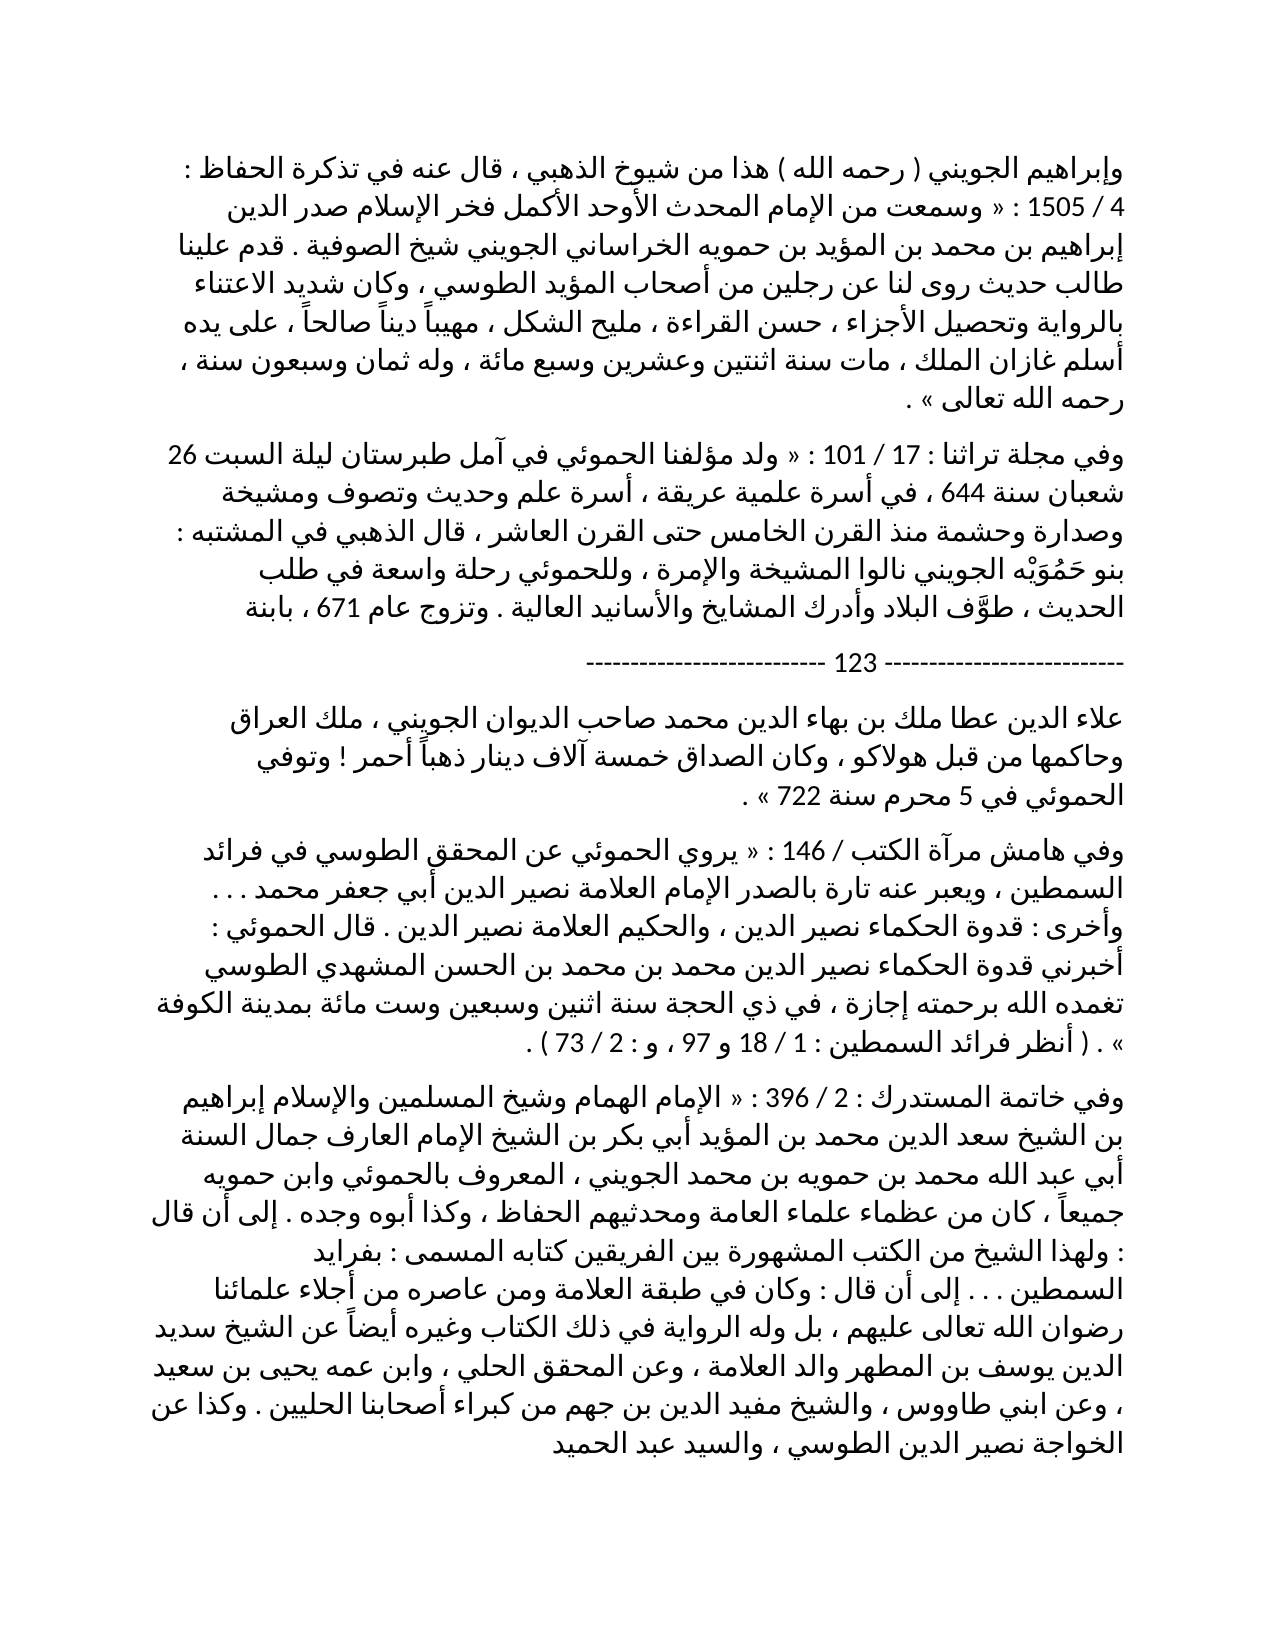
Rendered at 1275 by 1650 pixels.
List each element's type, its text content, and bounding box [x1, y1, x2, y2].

text وفي هامش مرآة الكتب / 146 : « يروي الحموئي عن المحقق الطوسي في فرائد السمطين ، ويعبر عنه تارة بالصدر الإمام العلامة نصير الدين أبي جعفر محمد . . . وأخرى : قدوة الحكماء نصير الدين ، والحكيم العلامة نصير الدين . قال الحموئي : أخبرني قدوة الحكماء نصير الدين محمد بن محمد بن الحسن المشهدي الطوسي تغمده الله برحمته إجازة ، في ذي الحجة سنة اثنين وسبعين وست مائة بمدينة الكوفة » . ( أنظر فرائد السمطين : 1 / 18 و 97 ، و : 2 / 73 ) . [150, 832, 1125, 1059]
text وفي خاتمة المستدرك : 2 / 396 : « الإمام الهمام وشيخ المسلمين والإسلام إبراهيم بن الشيخ سعد الدين محمد بن المؤيد أبي بكر بن الشيخ الإمام العارف جمال السنة أبي عبد الله محمد بن حمويه بن محمد الجويني ، المعروف بالحموئي وابن حمويه جميعاً ، كان من عظماء علماء العامة ومحدثيهم الحفاظ ، وكذا أبوه وجده . إلى أن قال : ولهذا الشيخ من الكتب المشهورة بين الفريقين كتابه المسمى : بفرايد السمطين . . . إلى أن قال : وكان في طبقة العلامة ومن عاصره من أجلاء علمائنا رضوان الله تعالى عليهم ، بل وله الرواية في ذلك الكتاب وغيره أيضاً عن الشيخ سديد الدين يوسف بن المطهر والد العلامة ، وعن المحقق الحلي ، وابن عمه يحيى بن سعيد ، وعن ابني طاووس ، والشيخ مفيد الدين بن جهم من كبراء أصحابنا الحليين . وكذا عن الخواجة نصير الدين الطوسي ، والسيد عبد الحميد [150, 1079, 1125, 1461]
text --------------------------- 123 --------------------------- [150, 644, 1125, 680]
text علاء الدين عطا ملك بن بهاء الدين محمد صاحب الديوان الجويني ، ملك العراق وحاكمها من قبل هولاكو ، وكان الصداق خمسة آلاف دينار ذهباً أحمر ! وتوفي الحموئي في 5 محرم سنة 722 » . [150, 700, 1125, 812]
text وإبراهيم الجويني ( رحمه الله ) هذا من شيوخ الذهبي ، قال عنه في تذكرة الحفاظ : 4 / 1505 : « وسمعت من الإمام المحدث الأوحد الأكمل فخر الإسلام صدر الدين إبراهيم بن محمد بن المؤيد بن حمويه الخراساني الجويني شيخ الصوفية . قدم علينا طالب حديث روى لنا عن رجلين من أصحاب المؤيد الطوسي ، وكان شديد الاعتناء بالرواية وتحصيل الأجزاء ، حسن القراءة ، مليح الشكل ، مهيباً ديناً صالحاً ، على يده أسلم غازان الملك ، مات سنة اثنتين وعشرين وسبع مائة ، وله ثمان وسبعون سنة ، رحمه الله تعالى » . [150, 150, 1125, 416]
text وفي مجلة تراثنا : 17 / 101 : « ولد مؤلفنا الحموئي في آمل طبرستان ليلة السبت 26 شعبان سنة 644 ، في أسرة علمية عريقة ، أسرة علم وحديث وتصوف ومشيخة وصدارة وحشمة منذ القرن الخامس حتى القرن العاشر ، قال الذهبي في المشتبه : بنو حَمُوَيْه الجويني نالوا المشيخة والإمرة ، وللحموئي رحلة واسعة في طلب الحديث ، طوَّف البلاد وأدرك المشايخ والأسانيد العالية . وتزوج عام 671 ، بابنة [150, 436, 1125, 625]
